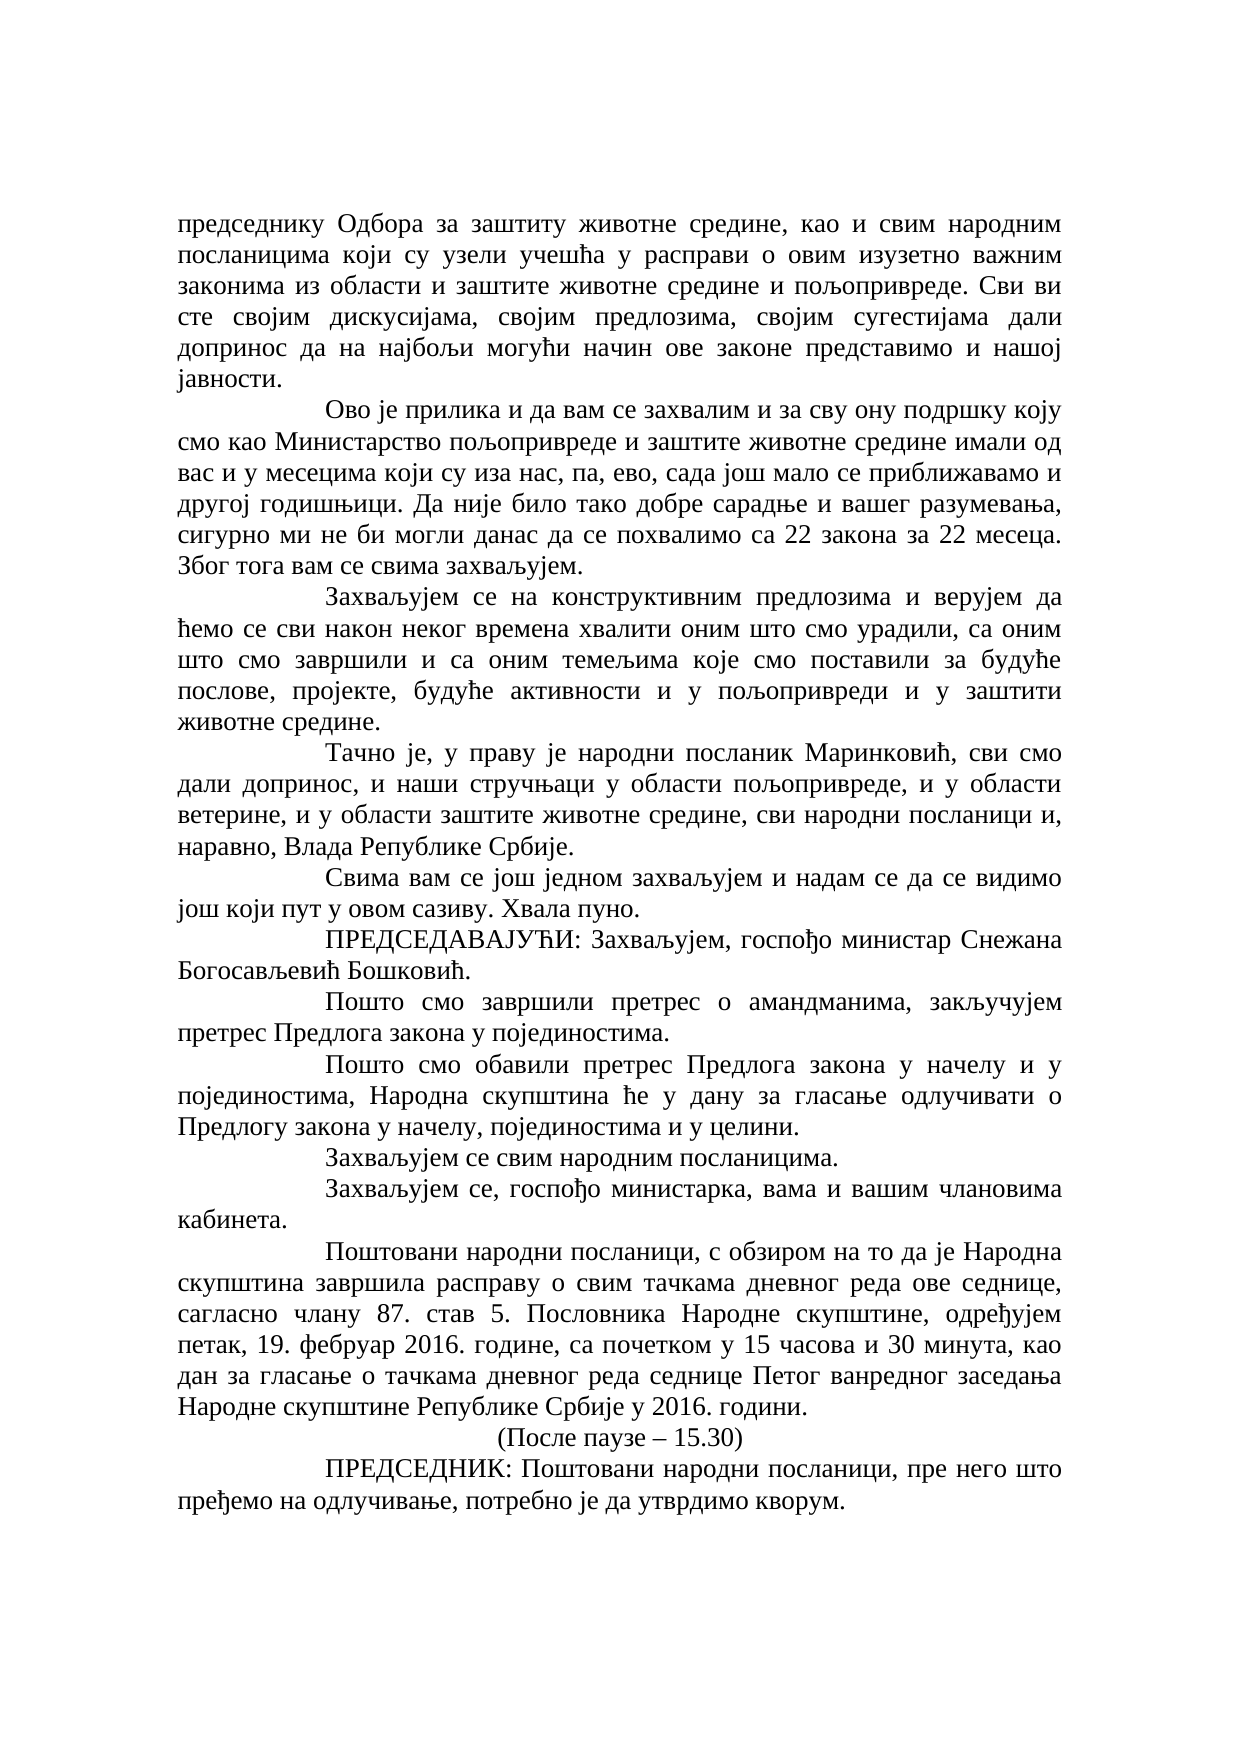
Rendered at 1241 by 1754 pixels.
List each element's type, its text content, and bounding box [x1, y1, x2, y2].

text Тачно је, у праву је народни посланик Маринковић, сви смо дали допринос, и наши стручњаци у области пољопривреде, и у области ветерине, и у области заштите животне средине, сви народни посланици и, наравно, Влада Републике Србије. [177, 736, 1063, 861]
text Свима вам се још једном захваљујем и надам се да се видимо још који пут у овом сазиву. Хвала пуно. [177, 861, 1063, 923]
text ПРЕДСЕДНИК: Поштовани народни посланици, пре него што пређемо на одлучивање, потребно је да утврдимо кворум. [177, 1453, 1063, 1515]
text Пошто смо обавили претрес Предлога закона у начелу и у појединостима, Народна скупштина ће у дану за гласање одлучивати о Предлогу закона у начелу, појединостима и у целини. [177, 1048, 1063, 1141]
text Пошто смо завршили претрес о амандманима, закључујем претрес Предлога закона у појединостима. [177, 985, 1063, 1048]
text ПРЕДСЕДАВАЈУЋИ: Захваљујем, госпођо министар Снежана Богосављевић Бошковић. [177, 923, 1063, 985]
text Захваљујем се свим народним посланицима. [177, 1141, 1063, 1172]
text Ово је прилика и да вам се захвалим и за сву ону подршку коју смо као Министарство пољопривреде и заштите животне средине имали од вас и у месецима који су иза нас, па, ево, сада још мало се приближавамо и другој годишњици. Да није било тако добре сарадње и вашег разумевања, сигурно ми не би могли данас да се похвалимо са 22 закона за 22 месеца. Због тога вам се свима захваљујем. [177, 394, 1063, 581]
text Поштовани народни посланици, с обзиром на то да је Народна скупштина завршила расправу о свим тачкама дневног реда ове седнице, сагласно члану 87. став 5. Пословника Народне скупштине, одређујем петак, 19. фебруар 2016. године, са почетком у 15 часова и 30 минута, као дан за гласање о тачкама дневног реда седнице Петог ванредног заседања Народне скупштине Републике Србије у 2016. години. [177, 1234, 1063, 1421]
text Захваљујем се на конструктивним предлозима и верујем да ћемо се сви након неког времена хвалити оним што смо урадили, са оним што смо завршили и са оним темељима које смо поставили за будуће послове, пројекте, будуће активности и у пољопривреди и у заштити животне средине. [177, 581, 1063, 736]
text Захваљујем се, госпођо министарка, вама и вашим члановима кабинета. [177, 1172, 1063, 1234]
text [177, 207, 1063, 394]
text (После паузе – 15.30) [177, 1421, 1063, 1453]
